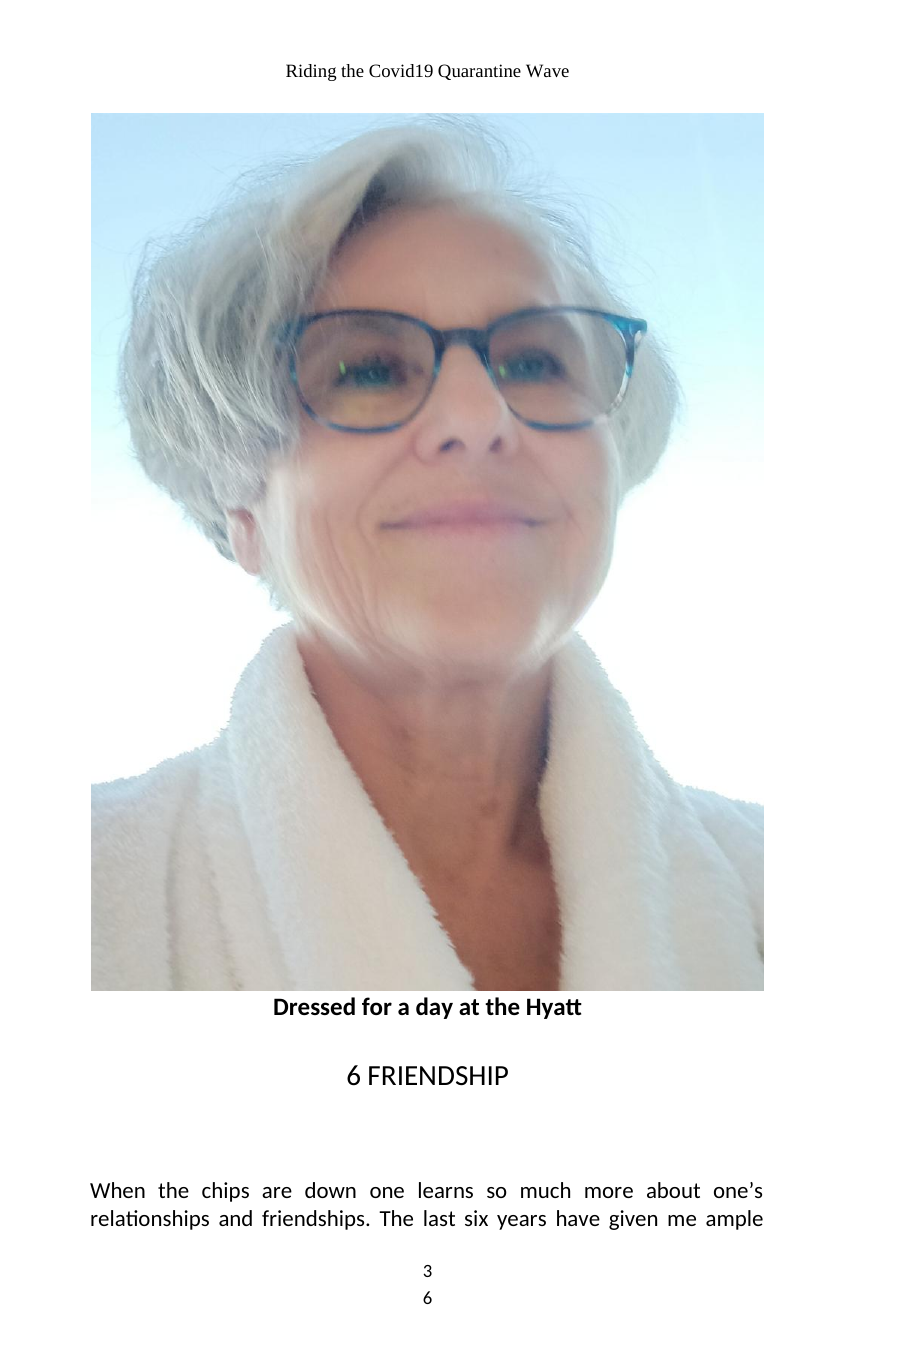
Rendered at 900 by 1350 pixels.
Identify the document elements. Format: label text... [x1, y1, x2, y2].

text Dressed for a day at the Hyatt [90, 991, 765, 1021]
title 6 Friendship [90, 1057, 765, 1093]
picture [91, 113, 764, 991]
